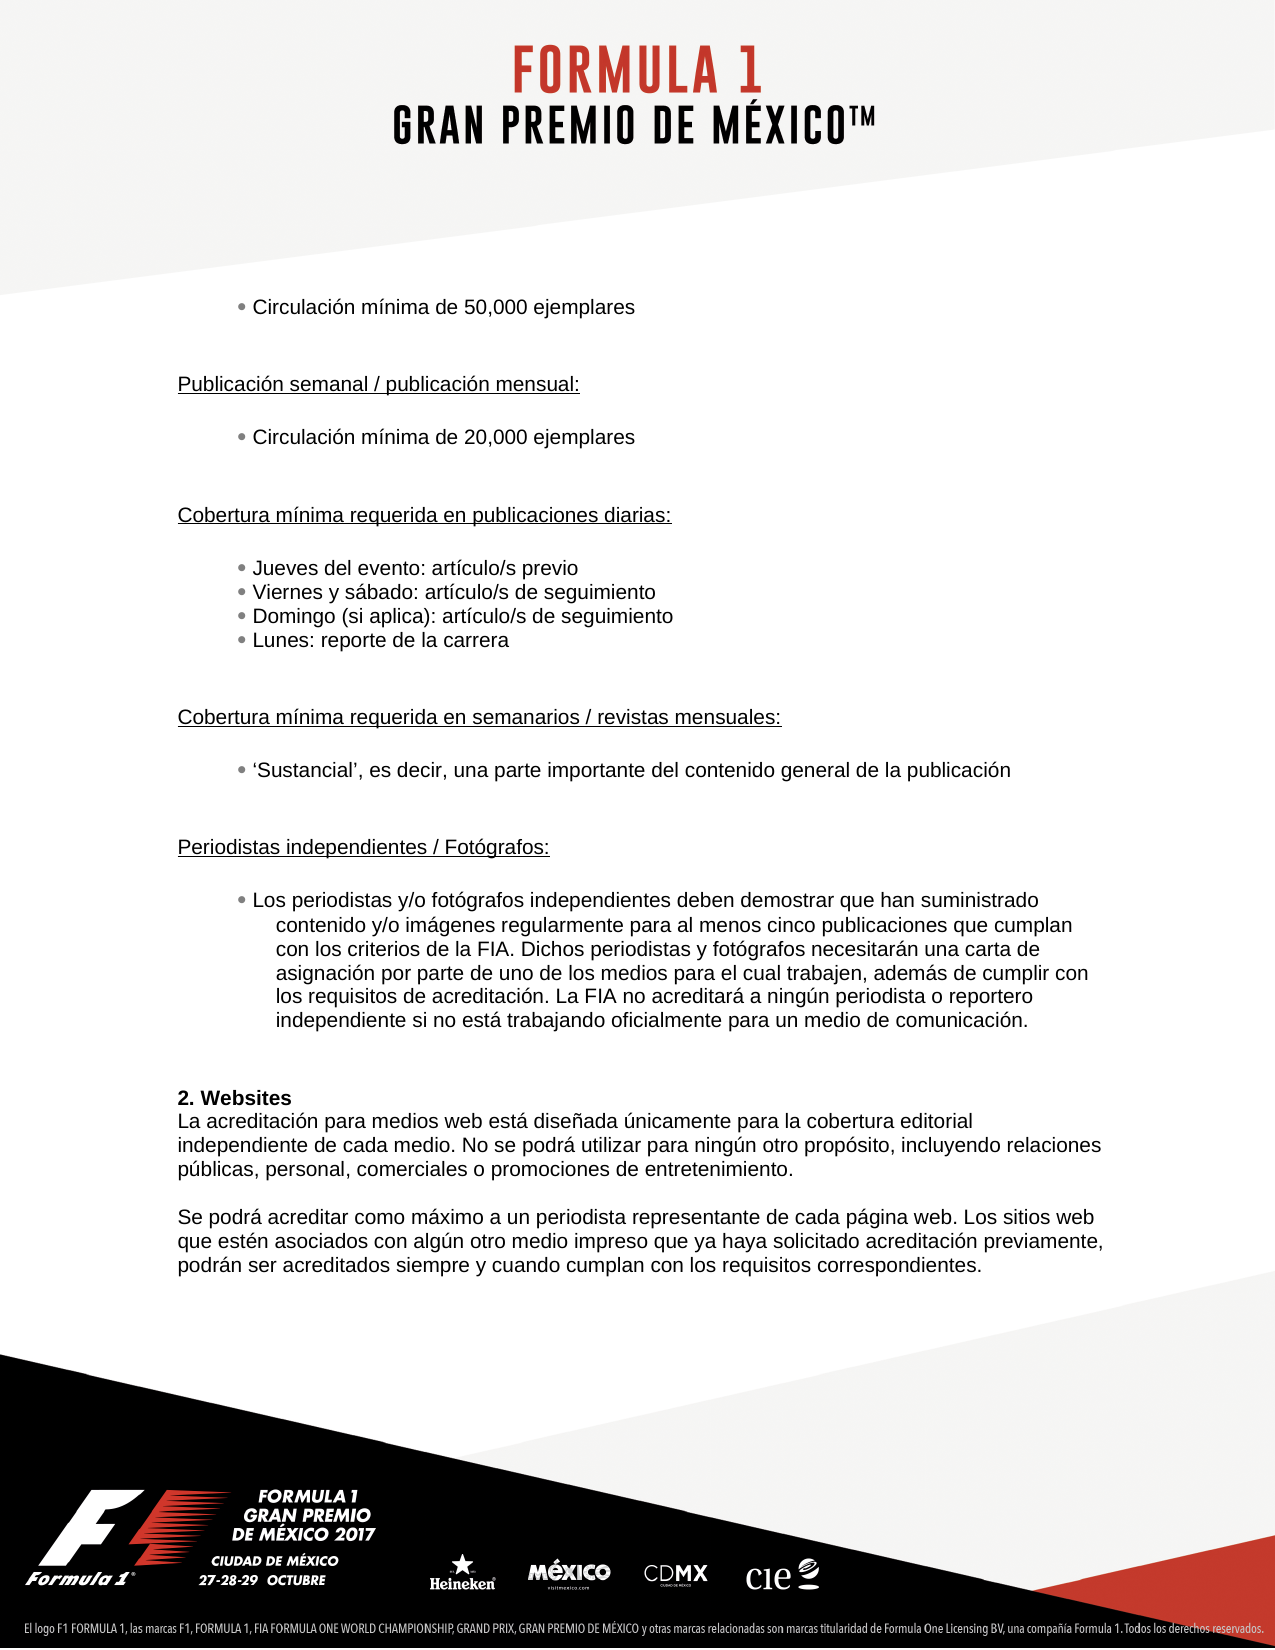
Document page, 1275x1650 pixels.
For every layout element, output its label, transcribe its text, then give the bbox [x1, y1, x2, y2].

picture [0, 1237, 1275, 1648]
text Publicación semanal / publicación mensual: [177, 348, 1107, 396]
list Los periodistas y/o fotógrafos independientes deben demostrar que han suministrado contenido y/o imágenes regularmente para al menos cinco publicaciones que cumplan con los criterios de la FIA. Dichos periodistas y fotógrafos necesitarán una carta de asignación por parte de uno de los medios para el cual trabajen, además de cumplir con los requisitos de acreditación. La FIA no acreditará a ningún periodista o reportero independiente si no está trabajando oficialmente para un medio de comunicación. [238, 888, 1107, 1032]
list Jueves del evento: artículo/s previo [238, 556, 1107, 579]
list ‘Sustancial’, es decir, una parte importante del contenido general de la publicación [238, 758, 1107, 782]
list Circulación mínima de 50,000 ejemplares [238, 295, 1107, 319]
list Lunes: reporte de la carrera [238, 628, 1107, 652]
list Domingo (si aplica): artículo/s de seguimiento [238, 604, 1107, 628]
list Viernes y sábado: artículo/s de seguimiento [238, 579, 1107, 604]
picture [0, 0, 1275, 301]
text Periodistas independientes / Fotógrafos: [177, 811, 1107, 859]
text 2. Websites La acreditación para medios web está diseñada únicamente para la cobertura editorial independiente de cada medio. No se podrá utilizar para ningún otro propósito, incluyendo relaciones públicas, personal, comerciales o promociones de entretenimiento. Se podrá acreditar como máximo a un periodista representante de cada página web. Los sitios web que estén asociados con algún otro medio impreso que ya haya solicitado acreditación previamente, podrán ser acreditados siempre y cuando cumplan con los requisitos correspondientes. [177, 1061, 1107, 1301]
text Cobertura mínima requerida en semanarios / revistas mensuales: [177, 681, 1107, 729]
text Cobertura mínima requerida en publicaciones diarias: [177, 478, 1107, 526]
list Circulación mínima de 20,000 ejemplares [238, 425, 1107, 449]
